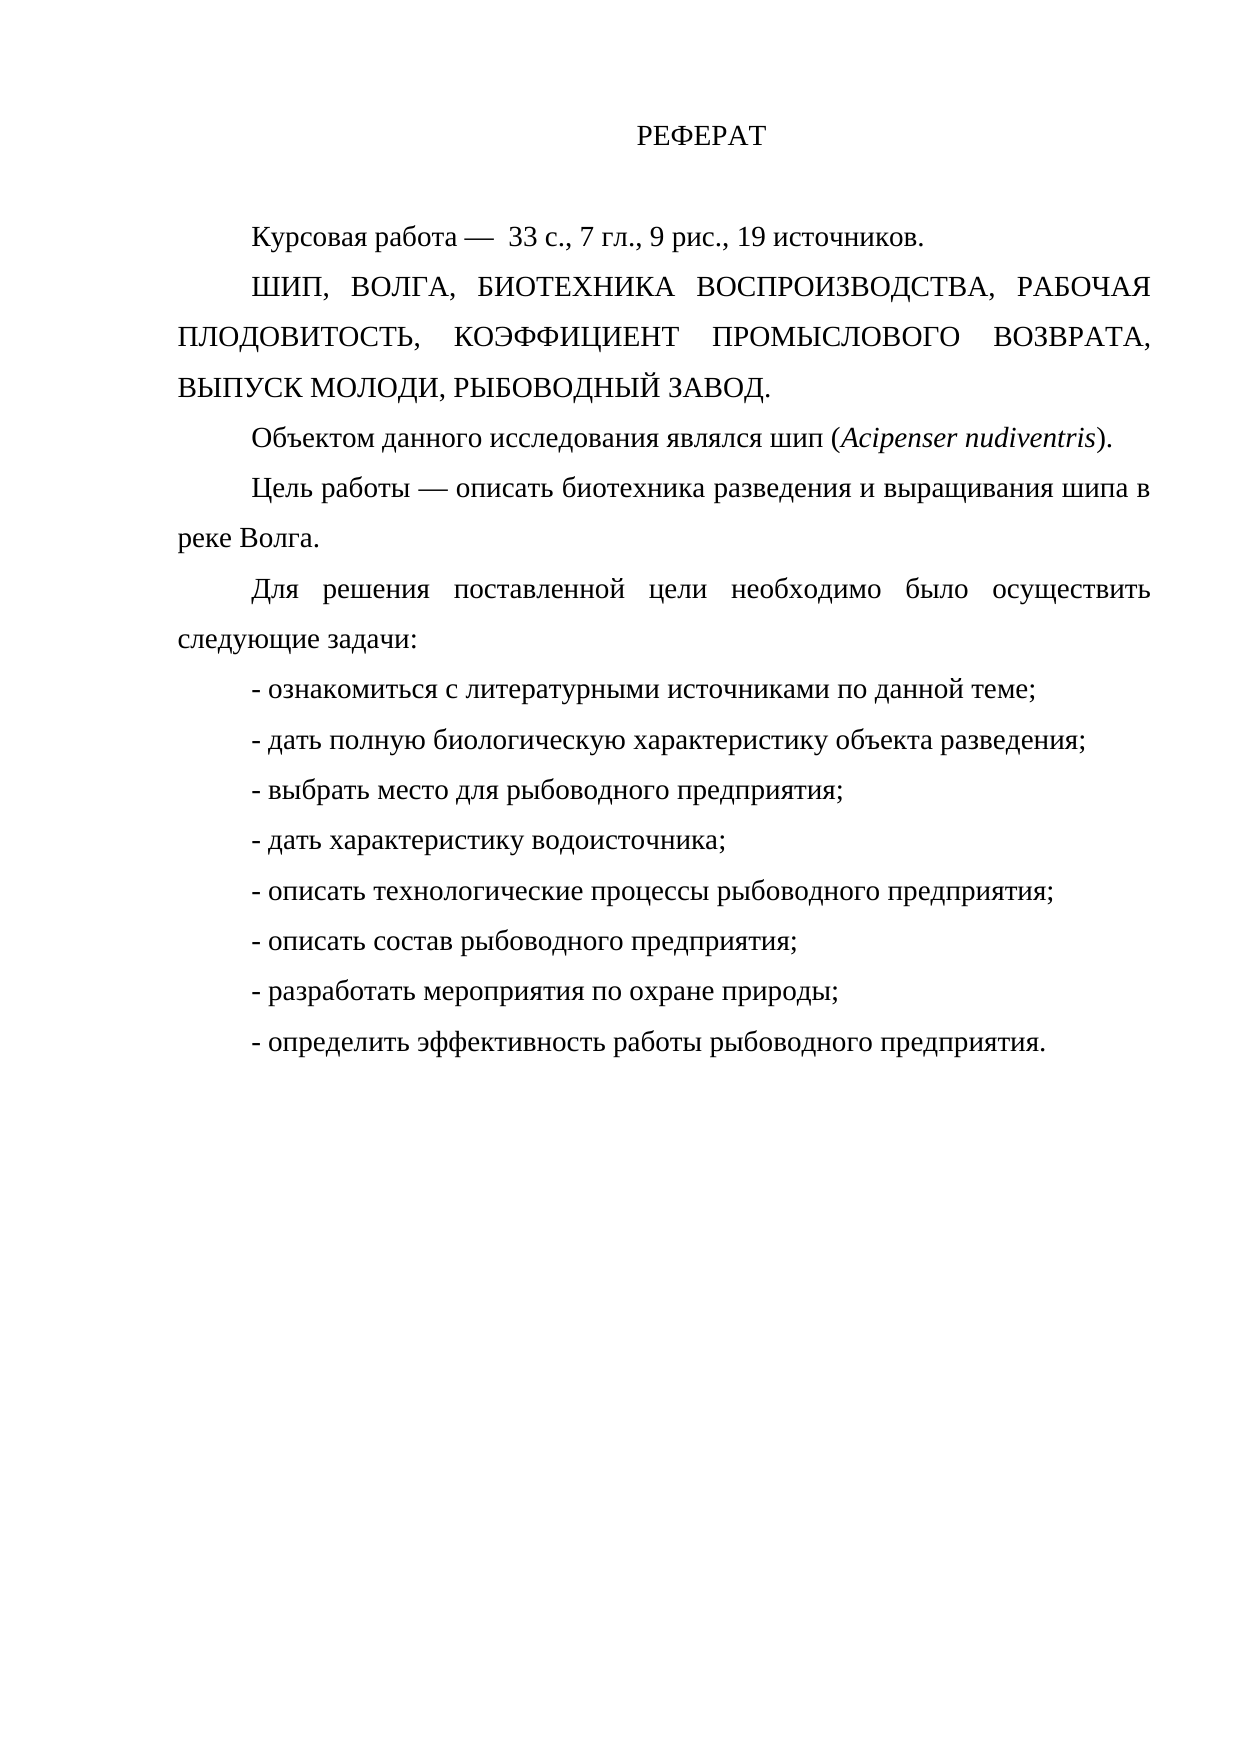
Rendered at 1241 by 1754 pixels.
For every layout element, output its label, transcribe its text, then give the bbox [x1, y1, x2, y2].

text - дать полную биологическую характеристику объекта разведения; [177, 722, 1152, 755]
text - выбрать место для рыбоводного предприятия; [177, 772, 1152, 806]
text - описать состав рыбоводного предприятия; [177, 923, 1152, 957]
text - разработать мероприятия по охране природы; [177, 973, 1152, 1007]
text Объектом данного исследования являлся шип (Acipenser nudiventris). [177, 420, 1152, 453]
text - описать технологические процессы рыбоводного предприятия; [177, 873, 1152, 906]
text - дать характеристику водоисточника; [177, 822, 1152, 856]
list РЕФЕРАТ [177, 118, 1152, 152]
text ШИП, ВОЛГА, БИОТЕХНИКА ВОСПРОИЗВОДСТВА, РАБОЧАЯ ПЛОДОВИТОСТЬ, КОЭФФИЦИЕНТ ПРОМЫСЛОВОГО ВОЗВРАТА, ВЫПУСК МОЛОДИ, РЫБОВОДНЫЙ ЗАВОД. [177, 269, 1152, 403]
text - определить эффективность работы рыбоводного предприятия. [177, 1024, 1152, 1057]
text - ознакомиться с литературными источниками по данной теме; [177, 672, 1152, 705]
text Для решения поставленной цели необходимо было осуществить следующие задачи: [177, 571, 1152, 655]
text Цель работы — описать биотехника разведения и выращивания шипа в реке Волга. [177, 470, 1152, 554]
list Курсовая работа — 33 с., 7 гл., 9 рис., 19 источников. [177, 219, 1152, 252]
